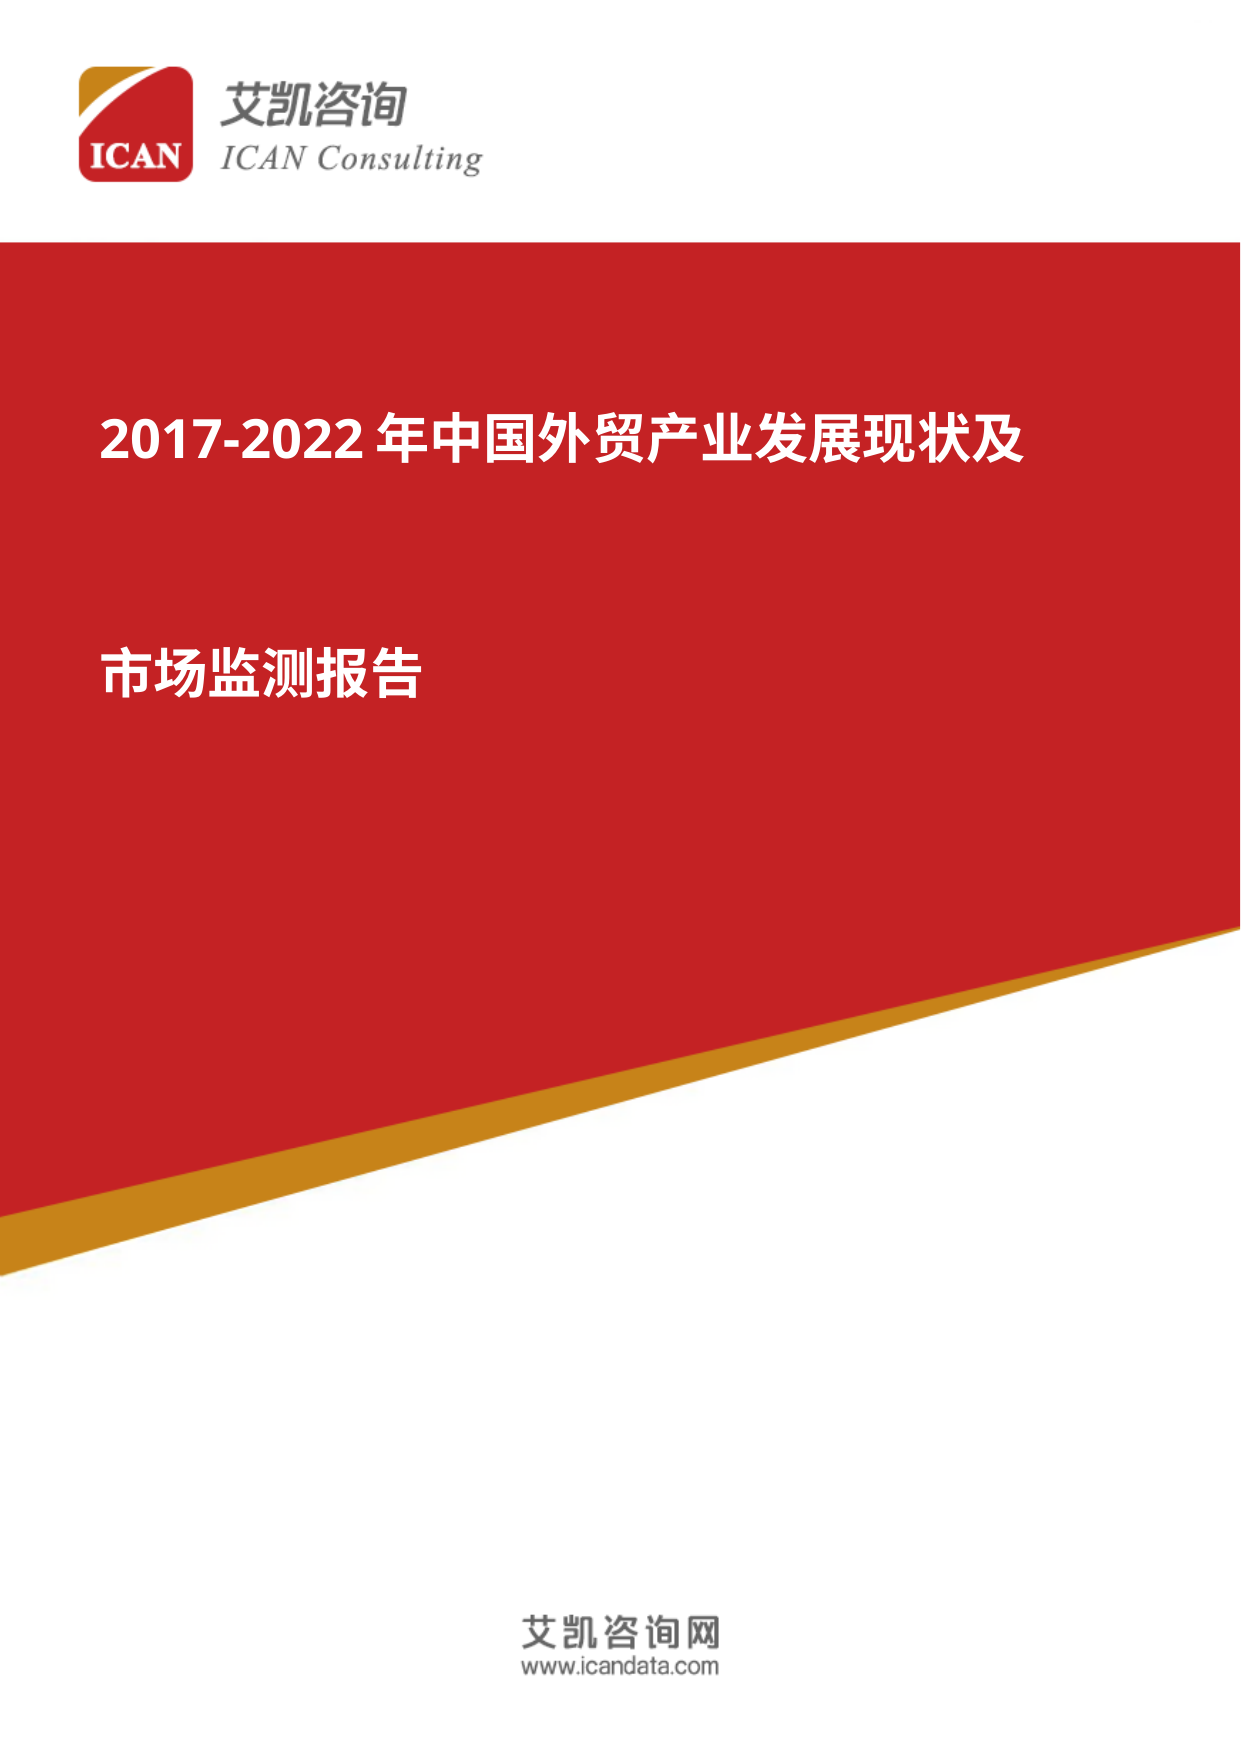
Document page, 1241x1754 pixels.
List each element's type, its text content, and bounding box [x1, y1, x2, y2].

subtitle 2017-2022年中国外贸产业发展现状及市场监测报告 [99, 386, 1053, 718]
picture [0, 5, 1241, 1754]
